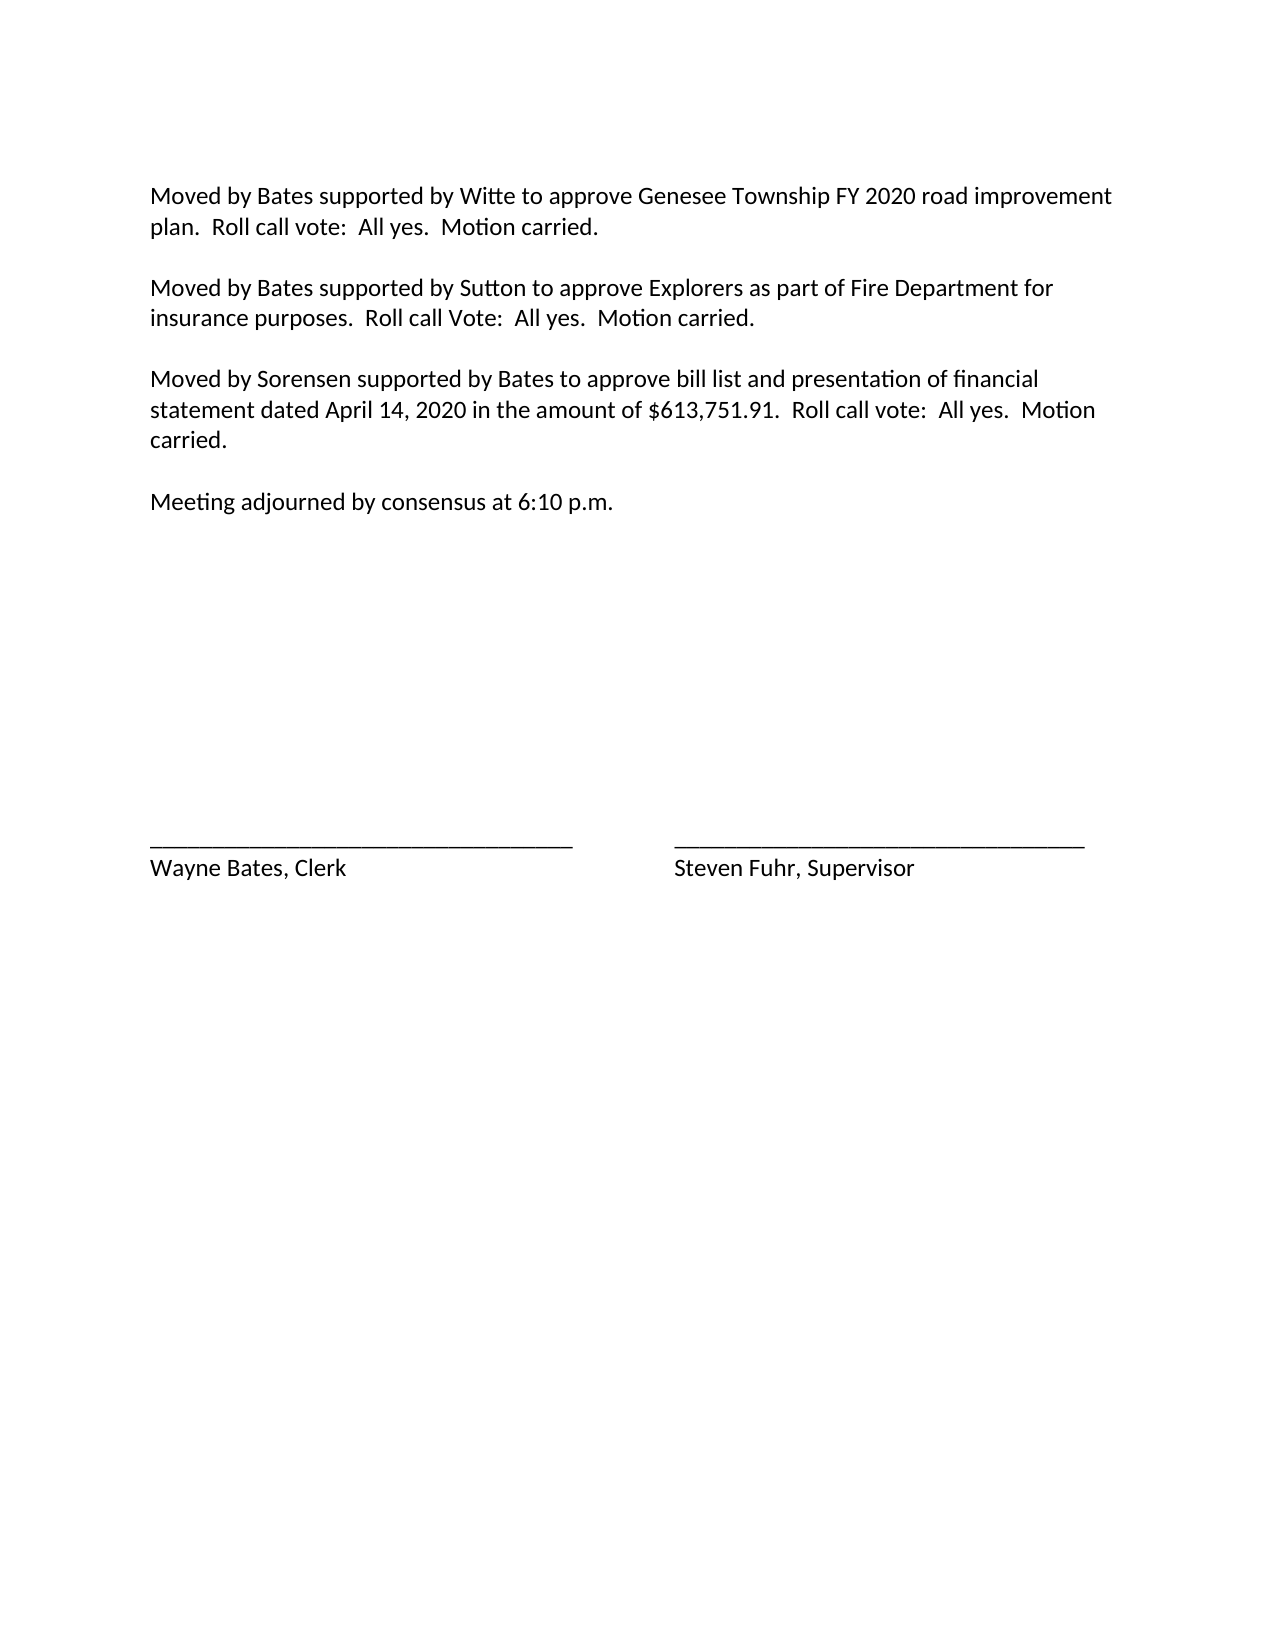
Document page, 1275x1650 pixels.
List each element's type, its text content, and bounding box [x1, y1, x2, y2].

text Moved by Bates supported by Sutton to approve Explorers as part of Fire Department for insurance purposes. Roll call Vote: All yes. Motion carried. [150, 272, 1125, 333]
text Wayne Bates, Clerk Steven Fuhr, Supervisor [150, 852, 1125, 882]
text Meeting adjourned by consensus at 6:10 p.m. [150, 486, 1125, 516]
text Moved by Bates supported by Witte to approve Genesee Township FY 2020 road improvement plan. Roll call vote: All yes. Motion carried. [150, 181, 1125, 242]
text __________________________________ _________________________________ [150, 821, 1125, 852]
text Moved by Sorensen supported by Bates to approve bill list and presentation of financial statement dated April 14, 2020 in the amount of $613,751.91. Roll call vote: All yes. Motion carried. [150, 364, 1125, 455]
